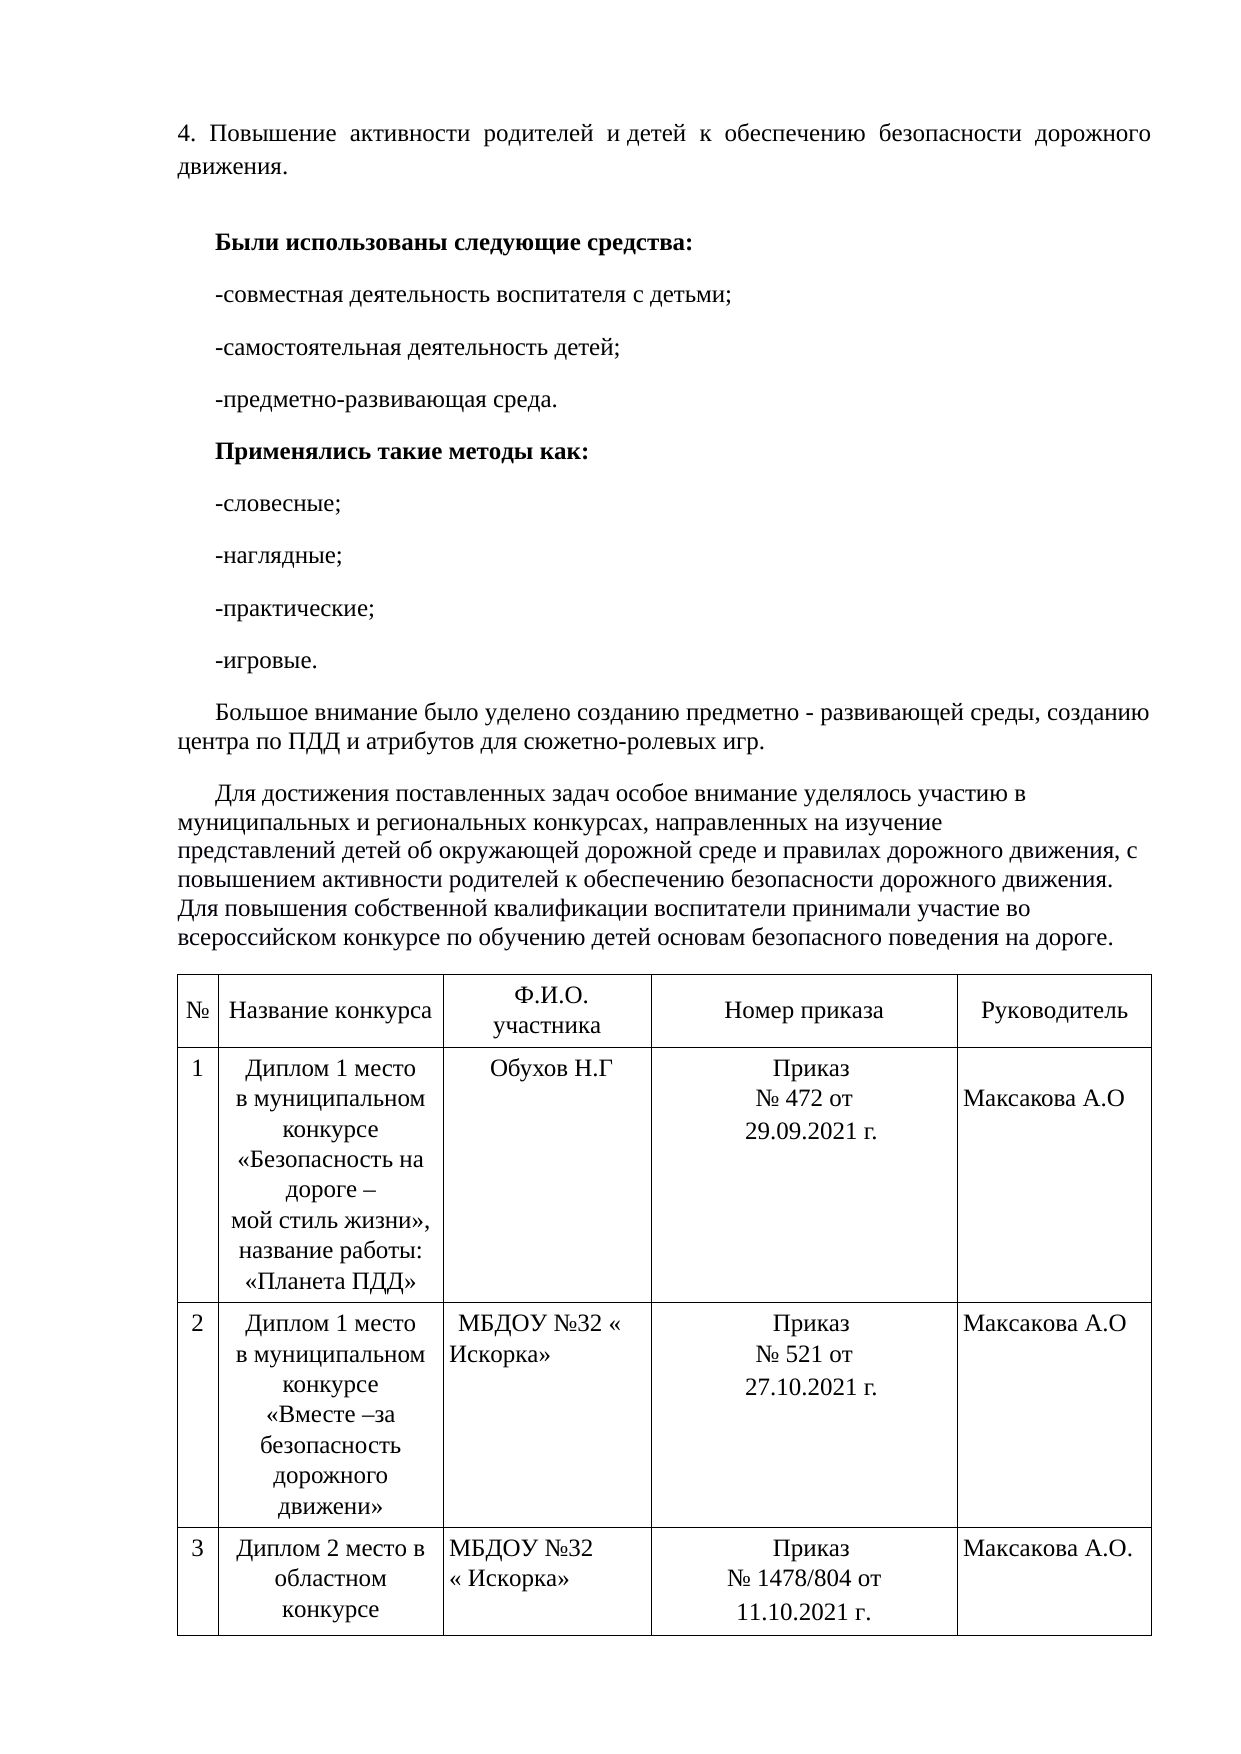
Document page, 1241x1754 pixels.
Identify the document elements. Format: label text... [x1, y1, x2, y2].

table_header Название конкурса [219, 975, 443, 1047]
text Были использованы следующие средства: [177, 227, 1152, 256]
table_header Номер приказа [652, 975, 957, 1047]
table_cell Диплом 1 место в муниципальном конкурсе «Вместе –за безопасность дорожного движени» [219, 1303, 443, 1527]
text -совместная деятельность воспитателя с детьми; [177, 279, 1152, 308]
text -словесные; [177, 488, 1152, 517]
table_cell МБДОУ №32 « Искорка» [444, 1303, 651, 1527]
table_cell Максакова А.О. [958, 1528, 1151, 1635]
text -наглядные; [177, 540, 1152, 569]
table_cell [444, 1528, 651, 1635]
table_cell Обухов Н.Г [444, 1048, 651, 1302]
text 4. Повышение активности родителей и детей к обеспечению безопасности дорожного движения. [177, 118, 1152, 180]
table_cell 2 [178, 1303, 218, 1527]
text -практические; [177, 593, 1152, 621]
text Для достижения поставленных задач особое внимание уделялось участию в муниципальных и региональных конкурсах, направленных на изучение представлений детей об окружающей дорожной среде и правилах дорожного движения, с повышением активности родителей к обеспечению безопасности дорожного движения. Для повышения собственной квалификации воспитатели принимали участие во всероссийском конкурсе по обучению детей основам безопасного поведения на дороге. [177, 778, 1152, 950]
table_header № [178, 975, 218, 1047]
table_header Руководитель [958, 975, 1151, 1047]
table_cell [219, 1528, 443, 1635]
table_cell Максакова А.О [958, 1048, 1151, 1302]
text -предметно-развивающая среда. [177, 384, 1152, 413]
table_cell Приказ № 521 от 27.10.2021 г. [652, 1303, 957, 1527]
table_cell Приказ № 472 от 29.09.2021 г. [652, 1048, 957, 1302]
text Применялись такие методы как: [177, 436, 1152, 465]
text -самостоятельная деятельность детей; [177, 332, 1152, 360]
table_cell 3 [178, 1528, 218, 1635]
table_cell Диплом 1 место в муниципальном конкурсе «Безопасность на дороге – мой стиль жизни», название работы: «Планета ПДД» [219, 1048, 443, 1302]
table_header Ф.И.О. участника [444, 975, 651, 1047]
table_cell 1 [178, 1048, 218, 1302]
text Большое внимание было уделено созданию предметно - развивающей среды, созданию центра по ПДД и атрибутов для сюжетно-ролевых игр. [177, 697, 1152, 754]
text -игровые. [177, 645, 1152, 673]
table_cell Максакова А.О [958, 1303, 1151, 1527]
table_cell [652, 1528, 957, 1635]
